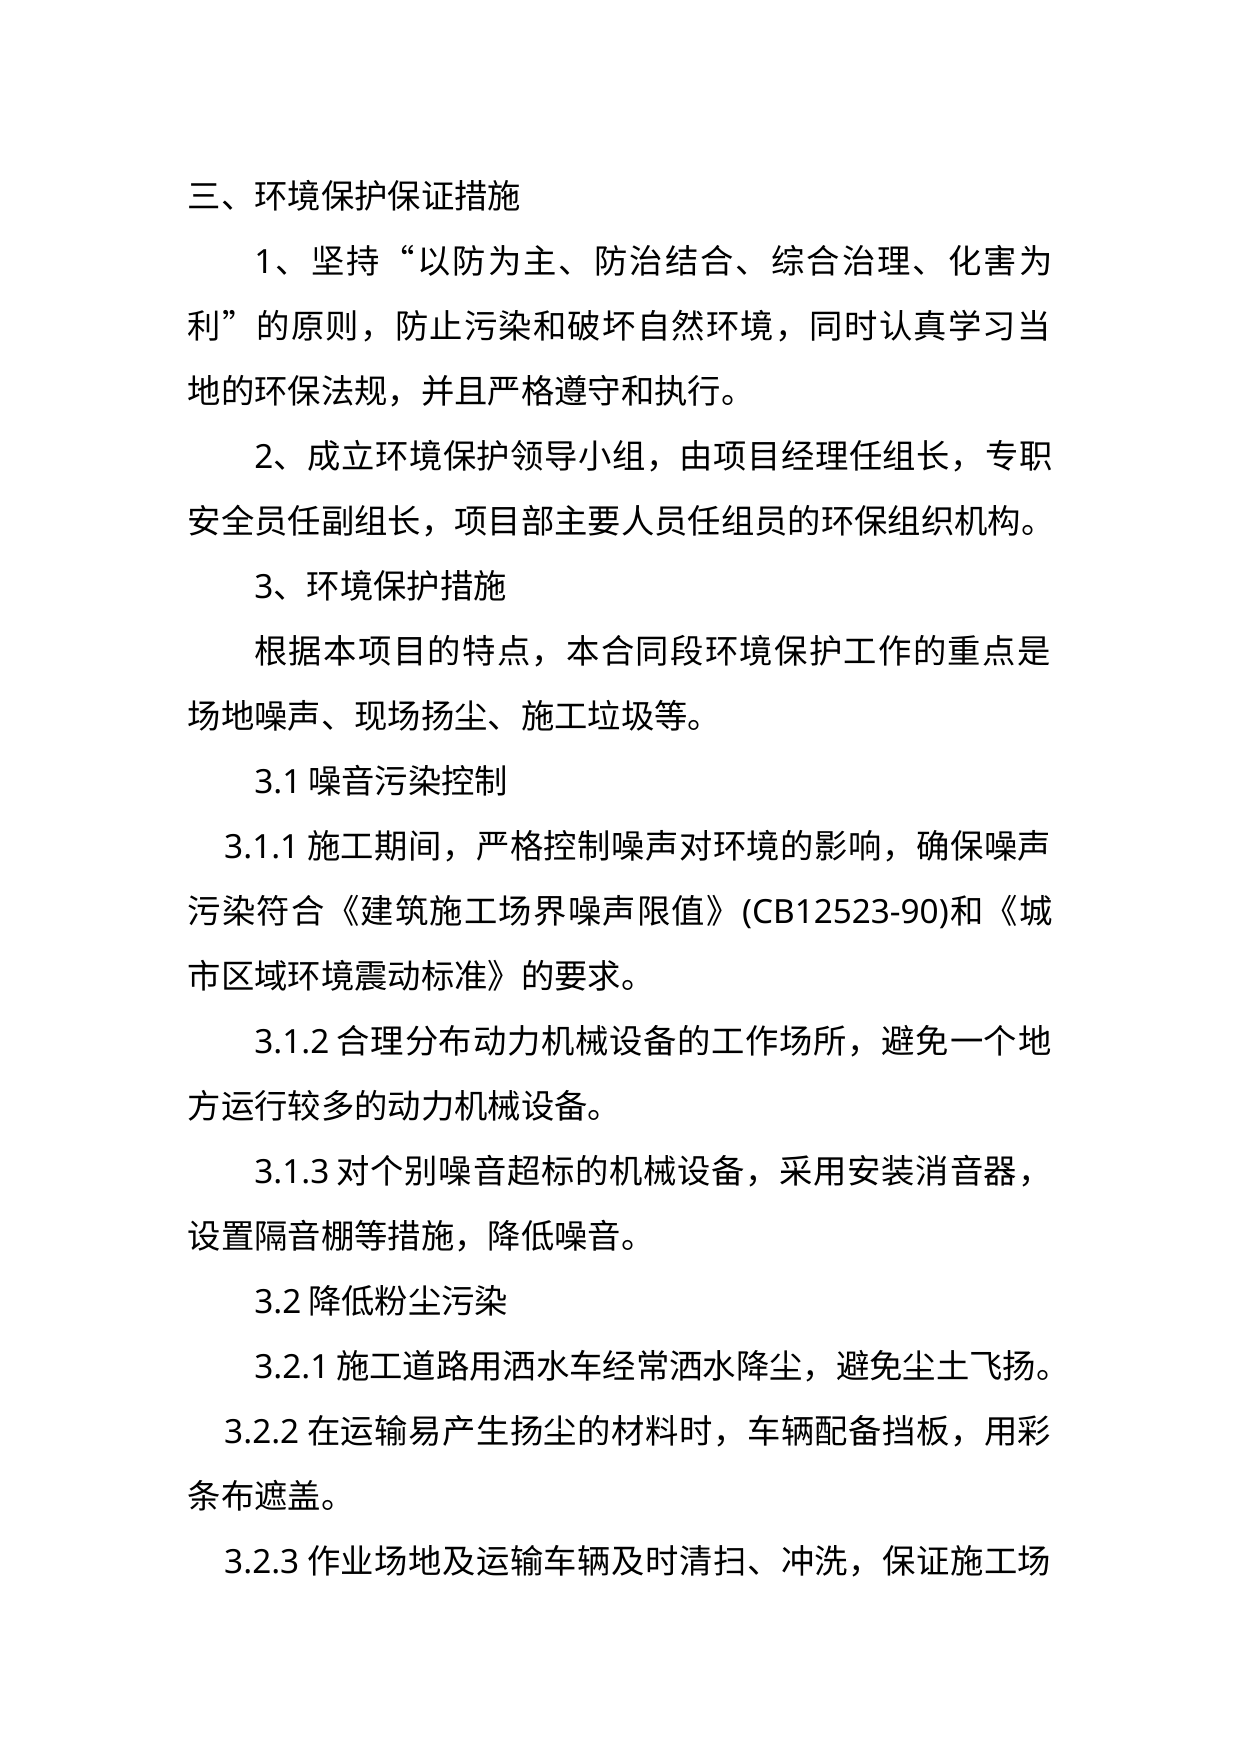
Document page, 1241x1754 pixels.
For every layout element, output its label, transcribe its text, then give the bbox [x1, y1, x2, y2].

text 1、坚持“以防为主、防治结合、综合治理、化害为利”的原则，防止污染和破坏自然环境，同时认真学习当地的环保法规，并且严格遵守和执行。 [187, 227, 1053, 422]
text 根据本项目的特点，本合同段环境保护工作的重点是场地噪声、现场扬尘、施工垃圾等。 [187, 617, 1053, 747]
text 3.2降低粉尘污染 [187, 1267, 1053, 1332]
text 3、环境保护措施 [187, 552, 1053, 617]
text 3.1噪音污染控制 [187, 747, 1053, 812]
text 3.1.3对个别噪音超标的机械设备，采用安装消音器，设置隔音棚等措施，降低噪音。 [187, 1137, 1053, 1267]
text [187, 1527, 1053, 1592]
text 2、成立环境保护领导小组，由项目经理任组长，专职安全员任副组长，项目部主要人员任组员的环保组织机构。 [187, 422, 1053, 552]
text 3.1.2合理分布动力机械设备的工作场所，避免一个地方运行较多的动力机械设备。 [187, 1007, 1053, 1137]
text 3.1.1施工期间，严格控制噪声对环境的影响，确保噪声污染符合《建筑施工场界噪声限值》(CB12523-90)和《城市区域环境震动标准》的要求。 [187, 812, 1053, 1007]
text 3.2.1施工道路用洒水车经常洒水降尘，避免尘土飞扬。 [187, 1332, 1053, 1397]
text 3.2.2在运输易产生扬尘的材料时，车辆配备挡板，用彩条布遮盖。 [187, 1397, 1053, 1527]
text 三、环境保护保证措施 [187, 162, 1053, 227]
